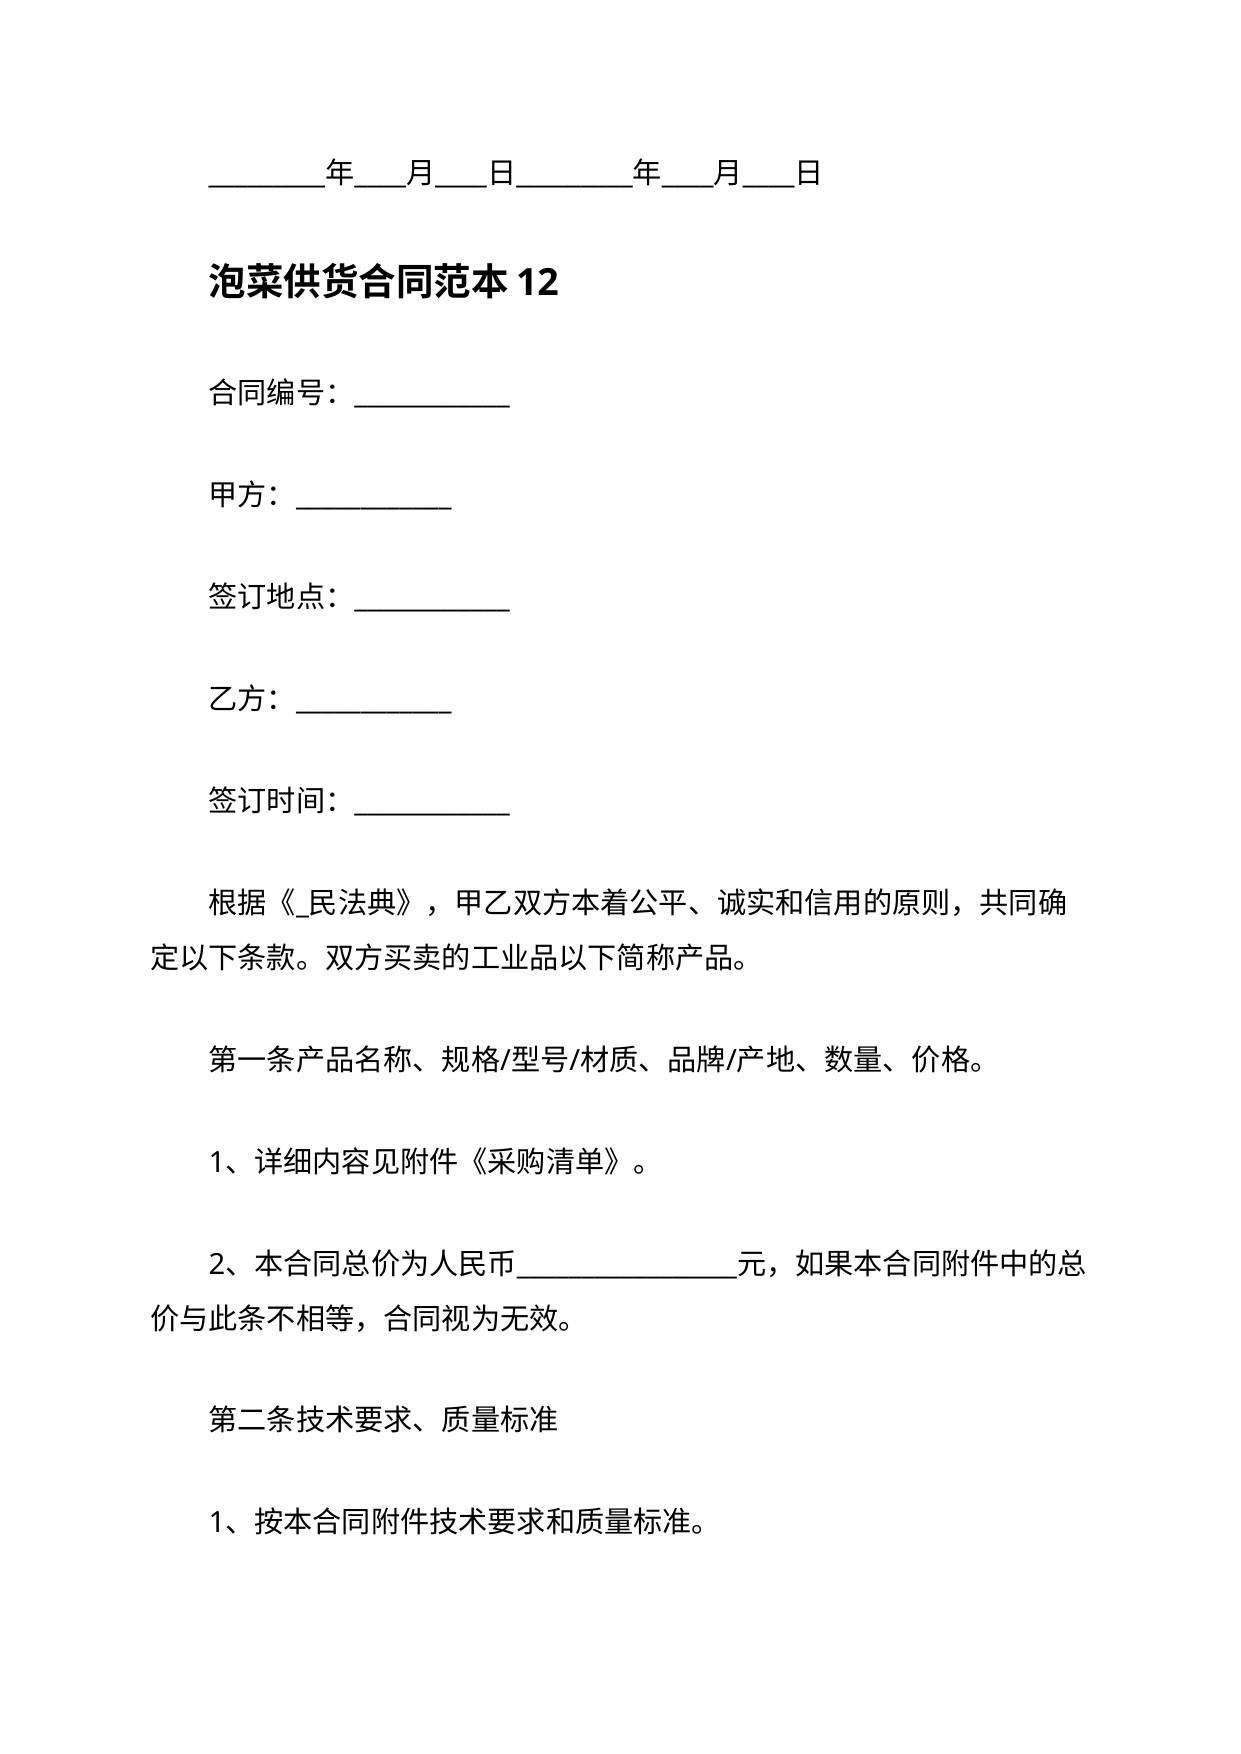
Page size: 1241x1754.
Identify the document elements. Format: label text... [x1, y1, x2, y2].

text 根据《_民法典》，甲乙双方本着公平、诚实和信用的原则，共同确定以下条款。双方买卖的工业品以下简称产品。 [150, 879, 1090, 977]
text 第二条技术要求、质量标准 [150, 1397, 1090, 1439]
text 第一条产品名称、规格/型号/材质、品牌/产地、数量、价格。 [150, 1036, 1090, 1079]
text 泡菜供货合同范本12 [150, 252, 1090, 306]
text 合同编号：____________ [150, 369, 1090, 412]
text 签订地点：____________ [150, 573, 1090, 616]
text 1、详细内容见附件《采购清单》。 [150, 1138, 1090, 1181]
text _________年____月____日_________年____月____日 [150, 150, 1090, 192]
text 签订时间：____________ [150, 777, 1090, 820]
text 乙方：____________ [150, 676, 1090, 718]
text 1、按本合同附件技术要求和质量标准。 [150, 1499, 1090, 1541]
text 甲方：____________ [150, 472, 1090, 514]
text 2、本合同总价为人民币_________________元，如果本合同附件中的总价与此条不相等，合同视为无效。 [150, 1240, 1090, 1337]
